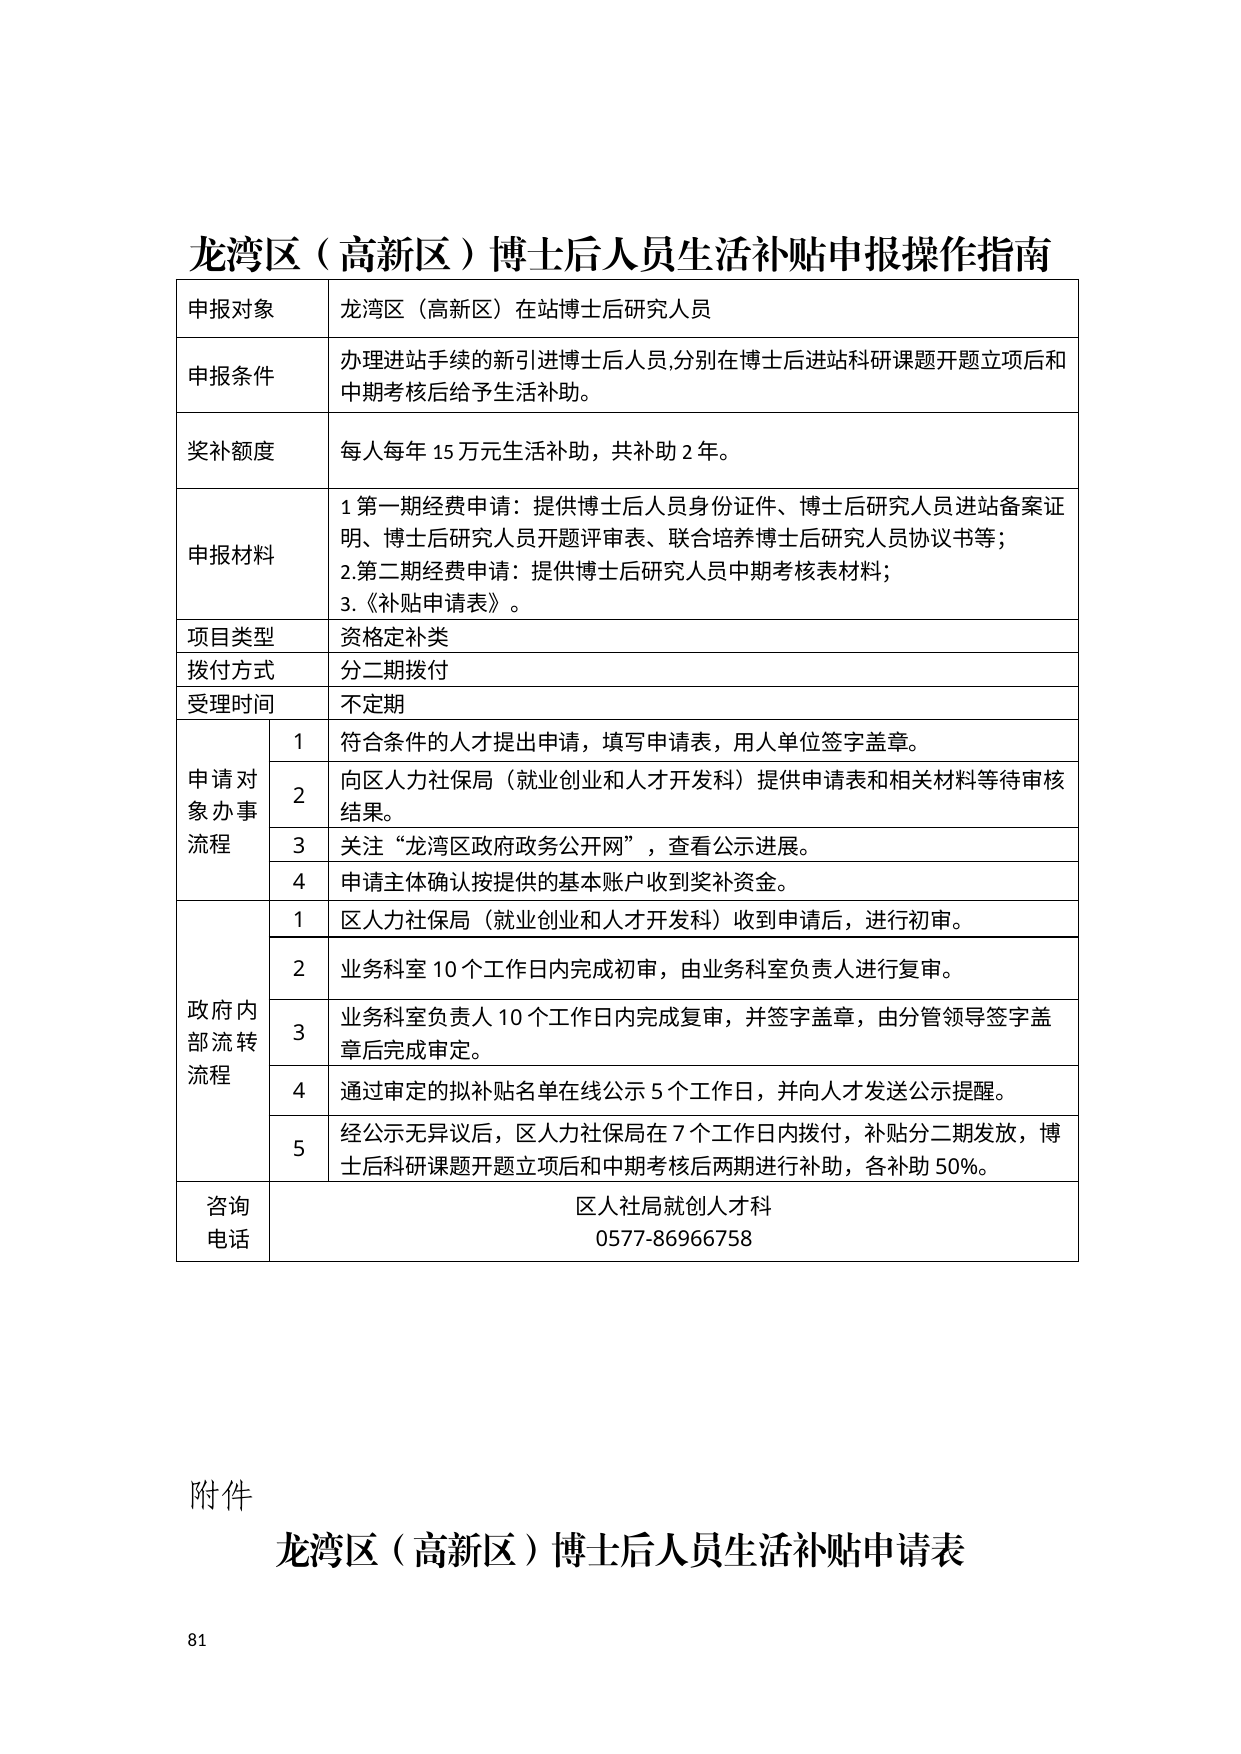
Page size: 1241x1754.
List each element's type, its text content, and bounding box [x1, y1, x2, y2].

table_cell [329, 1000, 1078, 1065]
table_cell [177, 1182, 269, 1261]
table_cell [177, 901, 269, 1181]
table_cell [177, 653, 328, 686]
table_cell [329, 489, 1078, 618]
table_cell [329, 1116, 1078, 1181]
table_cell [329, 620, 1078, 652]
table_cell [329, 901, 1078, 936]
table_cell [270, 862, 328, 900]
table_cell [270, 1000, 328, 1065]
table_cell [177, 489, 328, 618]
text 龙湾区（高新区）博士后人员生活补贴申报操作指南 [187, 220, 1053, 279]
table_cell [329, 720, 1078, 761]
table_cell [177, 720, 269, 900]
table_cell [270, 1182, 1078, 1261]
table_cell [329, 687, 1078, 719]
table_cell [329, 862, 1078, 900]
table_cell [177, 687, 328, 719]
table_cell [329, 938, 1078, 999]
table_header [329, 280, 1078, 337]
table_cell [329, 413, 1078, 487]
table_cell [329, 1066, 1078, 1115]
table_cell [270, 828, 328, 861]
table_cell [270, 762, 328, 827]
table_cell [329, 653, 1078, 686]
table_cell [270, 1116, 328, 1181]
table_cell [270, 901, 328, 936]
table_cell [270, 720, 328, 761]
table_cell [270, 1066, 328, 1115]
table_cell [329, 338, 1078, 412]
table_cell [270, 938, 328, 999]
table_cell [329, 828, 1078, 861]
text 龙湾区（高新区）博士后人员生活补贴申请表 [187, 1519, 1053, 1584]
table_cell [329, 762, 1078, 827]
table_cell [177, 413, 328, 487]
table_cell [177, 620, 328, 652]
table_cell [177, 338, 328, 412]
text 附件 [187, 1463, 1053, 1519]
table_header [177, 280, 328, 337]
